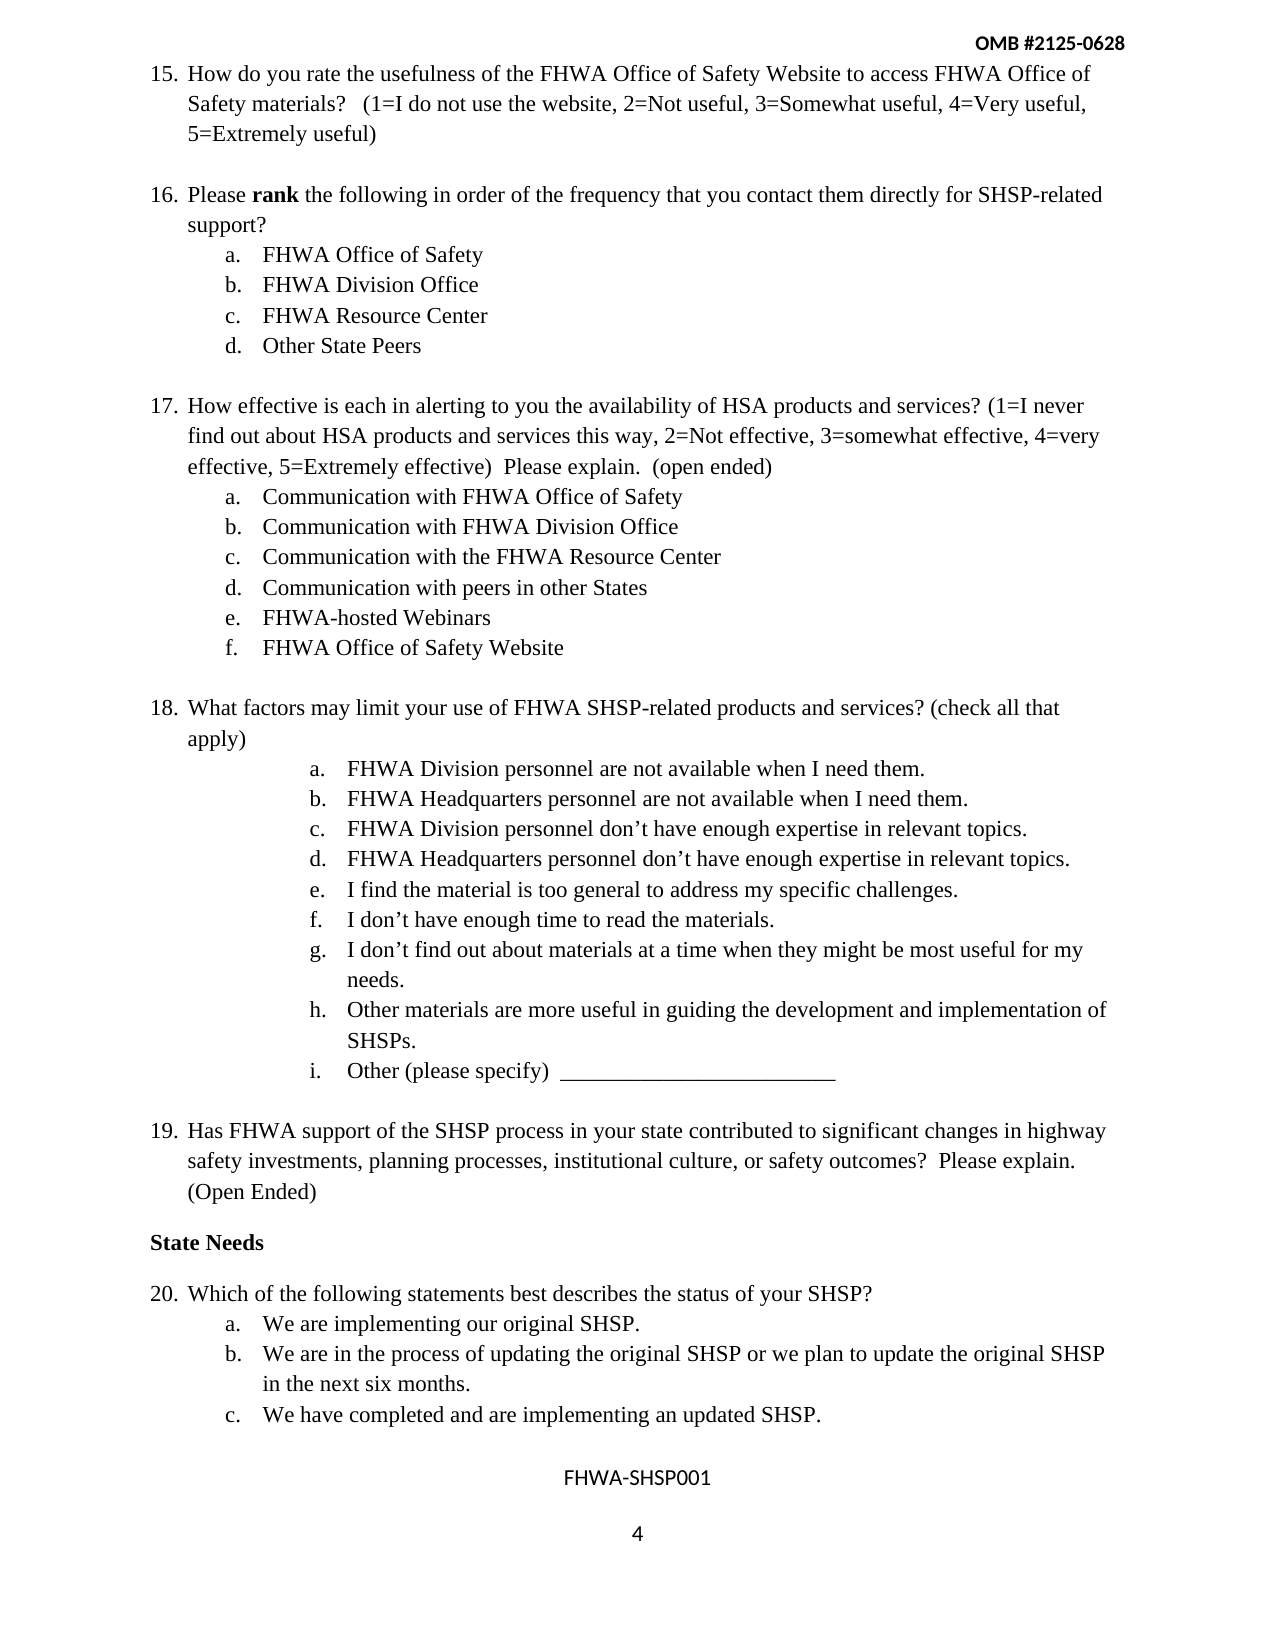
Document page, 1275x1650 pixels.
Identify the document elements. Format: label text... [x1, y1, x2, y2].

list Which of the following statements best describes the status of your SHSP? [150, 1280, 1125, 1306]
list Communication with peers in other States [225, 573, 1125, 600]
list Communication with the FHWA Resource Center [225, 543, 1125, 570]
list FHWA Division Office [225, 271, 1125, 298]
list How effective is each in alerting to you the availability of HSA products and services? (1=I never find out about HSA products and services this way, 2=Not effective, 3=somewhat effective, 4=very effective, 5=Extremely effective) Please explain. (open ended) [150, 392, 1125, 479]
list We are in the process of updating the original SHSP or we plan to update the original SHSP in the next six months. [225, 1340, 1125, 1397]
list Has FHWA support of the SHSP process in your state contributed to significant changes in highway safety investments, planning processes, institutional culture, or safety outcomes? Please explain. (Open Ended) [150, 1117, 1125, 1204]
list FHWA Office of Safety Website [225, 634, 1125, 660]
list Other (please specify) ________________________ [309, 1057, 1125, 1083]
list We have completed and are implementing an updated SHSP. [225, 1401, 1125, 1427]
list FHWA Division personnel are not available when I need them. [309, 755, 1125, 781]
list FHWA Headquarters personnel don’t have enough expertise in relevant topics. [309, 845, 1125, 872]
list Other materials are more useful in guiding the development and implementation of SHSPs. [309, 996, 1125, 1053]
list We are implementing our original SHSP. [225, 1310, 1125, 1336]
list I don’t find out about materials at a time when they might be most useful for my needs. [309, 936, 1125, 993]
list Communication with FHWA Office of Safety [225, 483, 1125, 509]
text State Needs [150, 1229, 1125, 1255]
list FHWA Headquarters personnel are not available when I need them. [309, 785, 1125, 811]
list Communication with FHWA Division Office [225, 513, 1125, 539]
list I don’t have enough time to read the materials. [309, 906, 1125, 932]
list Other State Peers [225, 332, 1125, 358]
list I find the material is too general to address my specific challenges. [309, 876, 1125, 902]
list Please rank the following in order of the frequency that you contact them directly for SHSP-related support? [150, 181, 1125, 237]
list How do you rate the usefulness of the FHWA Office of Safety Website to access FHWA Office of Safety materials? (1=I do not use the website, 2=Not useful, 3=Somewhat useful, 4=Very useful, 5=Extremely useful) [150, 60, 1125, 147]
list FHWA Office of Safety [225, 241, 1125, 268]
list FHWA Division personnel don’t have enough expertise in relevant topics. [309, 815, 1125, 842]
list FHWA-hosted Webinars [225, 604, 1125, 630]
list FHWA Resource Center [225, 302, 1125, 328]
list What factors may limit your use of FHWA SHSP-related products and services? (check all that apply) [150, 694, 1125, 751]
